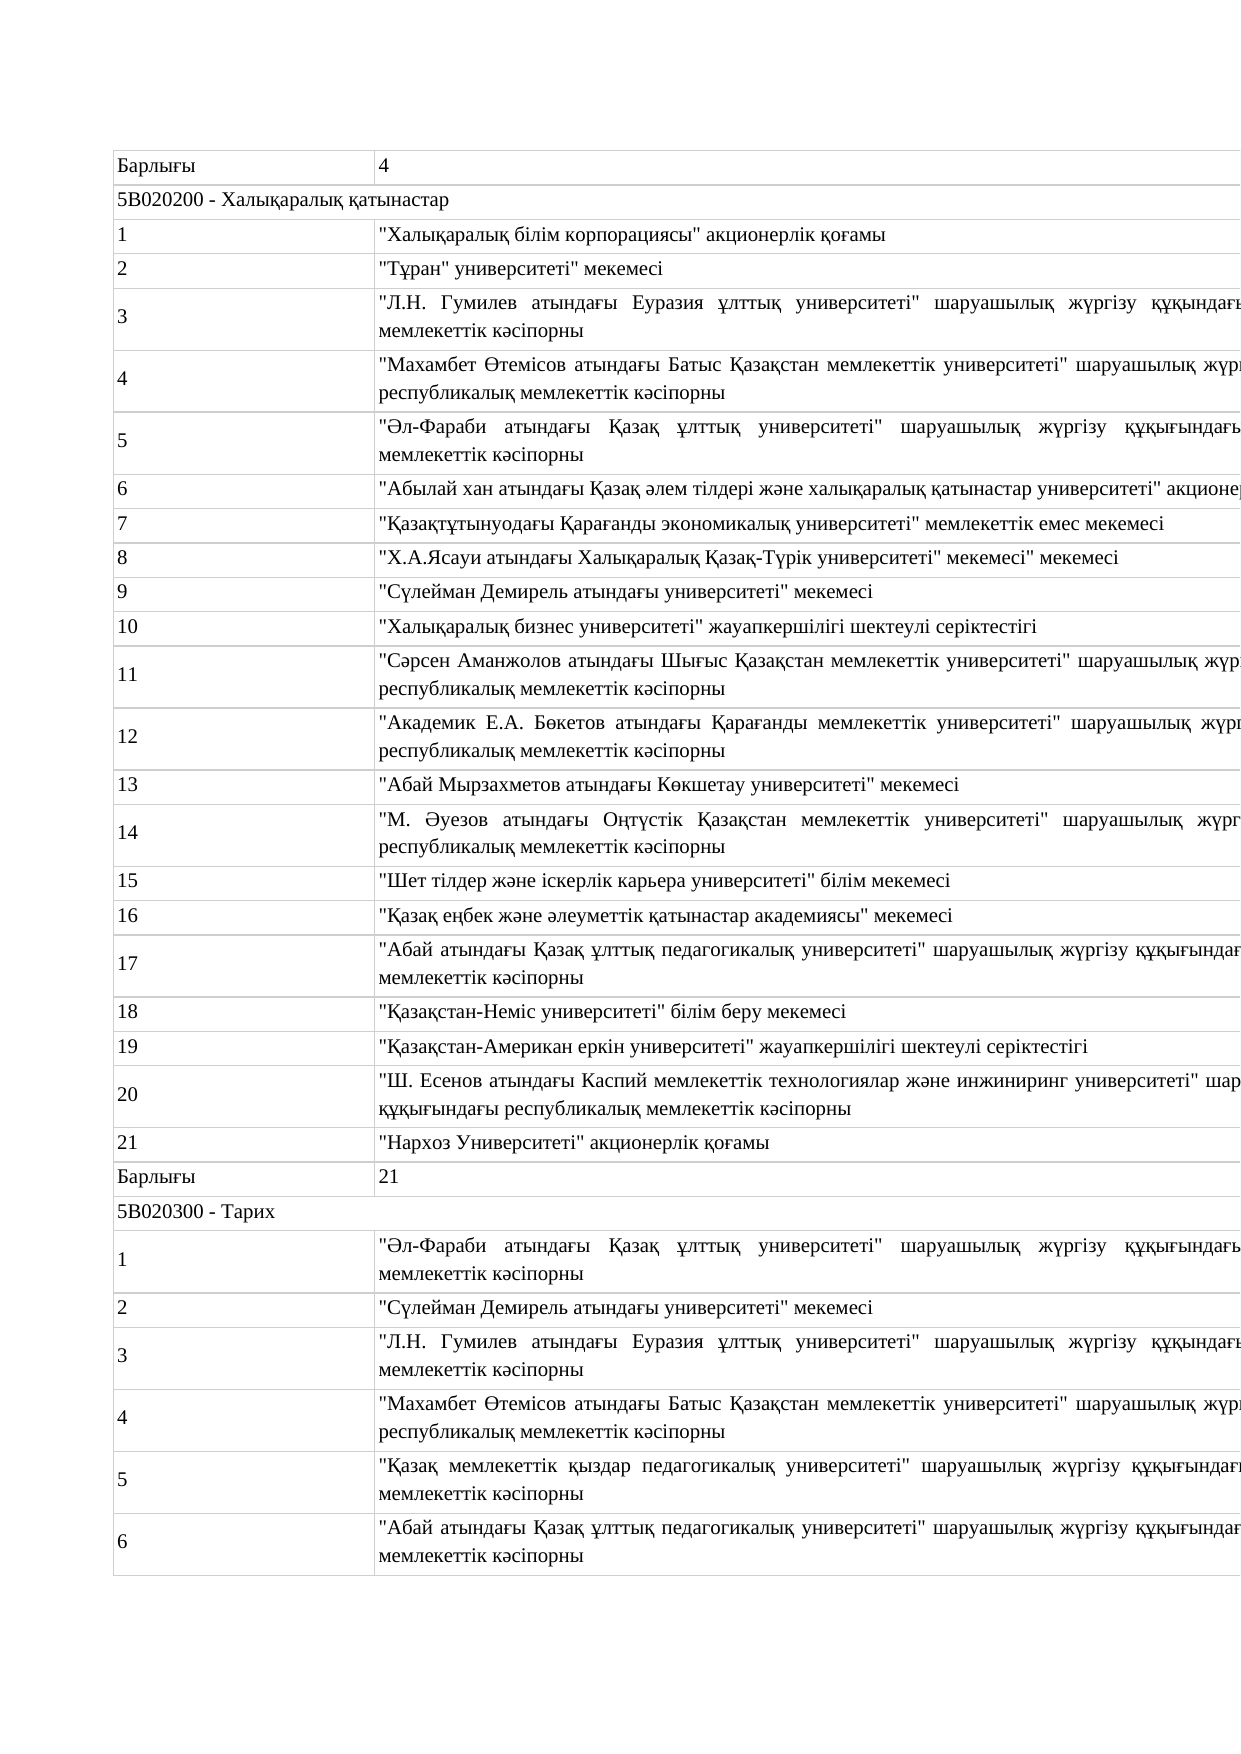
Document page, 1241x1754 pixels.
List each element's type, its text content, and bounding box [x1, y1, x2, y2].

table_cell 18 [114, 998, 374, 1031]
table_cell Барлығы [114, 151, 374, 184]
table_cell "Нархоз Университеті" акционерлік қоғамы [375, 1128, 1240, 1161]
table_cell "Сүлейман Демирель атындағы университеті" мекемесі [375, 578, 1240, 611]
table_cell 3 [114, 1328, 374, 1388]
table_cell Барлығы [114, 1163, 374, 1196]
table_cell 17 [114, 936, 374, 996]
table_cell "Абылай хан атындағы Қазақ әлем тілдері және халықаралық қатынастар университеті" акционерлік қоғамы [375, 475, 1240, 508]
table_cell "Қазақстан-Неміс университеті" білім беру мекемесі [375, 998, 1240, 1031]
table_cell "Тұран" университеті" мекемесі [375, 254, 1240, 287]
table_cell "Әл-Фараби атындағы Қазақ ұлттық университетi" шаруашылық жүргізу құқығындағы республикалық мемлекеттік кәсіпорны [375, 1231, 1240, 1292]
table_cell 5B020300 - Тарих [114, 1197, 1240, 1230]
table_cell 5 [114, 1452, 374, 1512]
table_cell "Л.Н. Гумилев атындағы Еуразия ұлттық университеті" шаруашылық жүргізу құқындағы республикалық мемлекеттік кәсіпорны [375, 1328, 1240, 1388]
table_cell "Академик Е.А. Бөкетов атындағы Қарағанды мемлекеттік университетi" шаруашылық жүргізу құқығындағы республикалық мемлекеттік кәсіпорны [375, 709, 1240, 769]
table_cell 19 [114, 1032, 374, 1065]
table_cell "Абай атындағы Қазақ ұлттық педагогикалық университетi" шаруашылық жүргізу құқығындағы республикалық мемлекеттік кәсіпорны [375, 1514, 1240, 1574]
table_cell 6 [114, 1514, 374, 1574]
table_cell 8 [114, 544, 374, 577]
table_cell "Қазақтұтынуодағы Қарағанды экономикалық университеті" мемлекеттік емес мекемесі [375, 509, 1240, 542]
table_cell 16 [114, 901, 374, 934]
table_cell 21 [375, 1163, 1240, 1196]
table_cell 5 [114, 413, 374, 473]
table_cell "Әл-Фараби атындағы Қазақ ұлттық университетi" шаруашылық жүргізу құқығындағы республикалық мемлекеттік кәсіпорны [375, 413, 1240, 473]
table_cell "Халықаралық бизнес университеті" жауапкершілігі шектеулі серіктестігі [375, 612, 1240, 645]
table_cell 2 [114, 1294, 374, 1327]
table_cell 12 [114, 709, 374, 769]
table_cell "Махамбет Өтемiсов атындағы Батыс Қазақстан мемлекеттік университетi" шаруашылық жүргізу құқығындағы республикалық мемлекеттік кәсіпорны [375, 351, 1240, 411]
table_cell "Ш. Есенов атындағы Каспий мемлекеттік технологиялар және инжиниринг университеті" шаруашылық жүргізу құқығындағы республикалық мемлекеттік кәсіпорны [375, 1066, 1240, 1127]
table_cell 1 [114, 1231, 374, 1292]
table_cell "Сәрсен Аманжолов атындағы Шығыс Қазақстан мемлекеттік университетi" шаруашылық жүргізу құқығындағы республикалық мемлекеттік кәсіпорны [375, 647, 1240, 707]
table_cell 1 [114, 220, 374, 253]
table_cell 20 [114, 1066, 374, 1127]
table_cell 4 [114, 1390, 374, 1451]
table_cell "Х.А.Ясауи атындағы Халықаралық Қазақ-Түрік университеті" мекемесі" мекемесі [375, 544, 1240, 577]
table_cell "М. Әуезов атындағы Оңтүстiк Қазақстан мемлекеттік университетi" шаруашылық жүргізу құқығындағы республикалық мемлекеттік кәсіпорны [375, 805, 1240, 866]
table_cell 5B020200 - Халықаралық қатынастар [114, 186, 1240, 219]
table_cell 15 [114, 867, 374, 900]
table_cell 9 [114, 578, 374, 611]
table_cell "Абай атындағы Қазақ ұлттық педагогикалық университетi" шаруашылық жүргізу құқығындағы республикалық мемлекеттік кәсіпорны [375, 936, 1240, 996]
table_cell 21 [114, 1128, 374, 1161]
table_cell "Сүлейман Демирель атындағы университеті" мекемесі [375, 1294, 1240, 1327]
table_cell 6 [114, 475, 374, 508]
table_cell 13 [114, 771, 374, 804]
table_cell "Махамбет Өтемiсов атындағы Батыс Қазақстан мемлекеттік университетi" шаруашылық жүргізу құқығындағы республикалық мемлекеттік кәсіпорны [375, 1390, 1240, 1451]
table_cell 11 [114, 647, 374, 707]
table_cell "Қазақ еңбек және әлеуметтік қатынастар академиясы" мекемесі [375, 901, 1240, 934]
table_cell 14 [114, 805, 374, 866]
table_cell 4 [375, 151, 1240, 184]
table_cell 2 [114, 254, 374, 287]
table_cell 10 [114, 612, 374, 645]
table_cell 4 [114, 351, 374, 411]
table_cell 3 [114, 289, 374, 349]
table_cell "Қазақ мемлекеттік қыздар педагогикалық университетi" шаруашылық жүргізу құқығындағы республикалық мемлекеттік кәсіпорны [375, 1452, 1240, 1512]
table_cell "Қазақстан-Американ еркін университеті" жауапкершілігі шектеулі серіктестігі [375, 1032, 1240, 1065]
table_cell "Абай Мырзахметов атындағы Көкшетау университеті" мекемесі [375, 771, 1240, 804]
table_cell 7 [114, 509, 374, 542]
table_cell "Халықаралық білім корпорациясы" акционерлік қоғамы [375, 220, 1240, 253]
table_cell "Шет тілдер және іскерлік карьера университеті" білім мекемесі [375, 867, 1240, 900]
table_cell "Л.Н. Гумилев атындағы Еуразия ұлттық университеті" шаруашылық жүргізу құқындағы республикалық мемлекеттік кәсіпорны [375, 289, 1240, 349]
